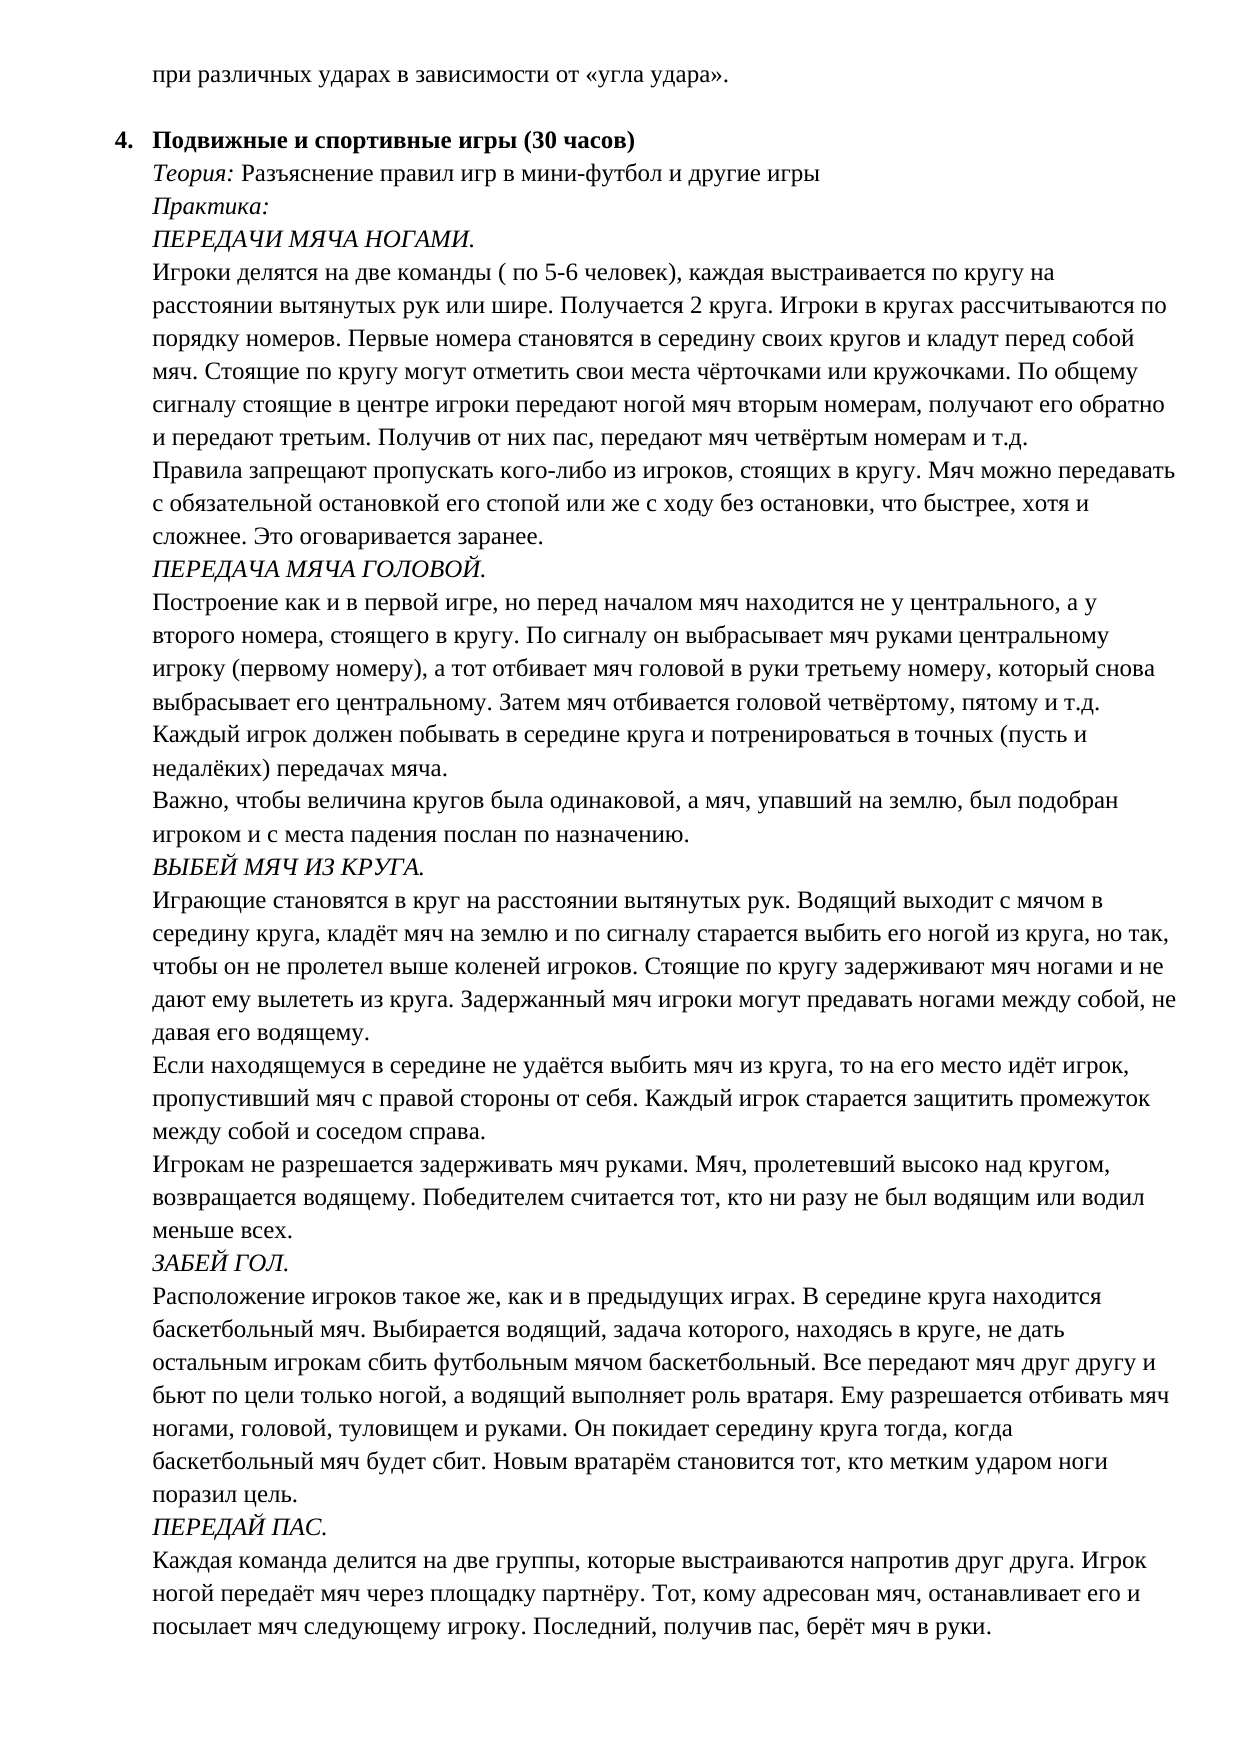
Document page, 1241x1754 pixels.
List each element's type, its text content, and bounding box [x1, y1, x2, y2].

list Практика: [152, 191, 1178, 220]
list Важно, чтобы величина кругов была одинаковой, а мяч, упавший на землю, был подобран игроком и с места падения послан по назначению. [152, 786, 1178, 847]
list Игроки делятся на две команды ( по 5-6 человек), каждая выстраивается по кругу на расстоянии вытянутых рук или шире. Получается 2 круга. Игроки в кругах рассчитываются по порядку номеров. Первые номера становятся в середину своих кругов и кладут перед собой мяч. Стоящие по кругу могут отметить свои места чёрточками или кружочками. По общему сигналу стоящие в центре игроки передают ногой мяч вторым номерам, получают его обратно и передают третьим. Получив от них пас, передают мяч четвёртым номерам и т.д. [152, 257, 1178, 451]
list ПЕРЕДАЧИ МЯЧА НОГАМИ. [152, 224, 1178, 253]
list Игрокам не разрешается задерживать мяч руками. Мяч, пролетевший высоко над кругом, возвращается водящему. Победителем считается тот, кто ни разу не был водящим или водил меньше всех. [152, 1149, 1178, 1244]
list Правила запрещают пропускать кого-либо из игроков, стоящих в кругу. Мяч можно передавать с обязательной остановкой его стопой или же с ходу без остановки, что быстрее, хотя и сложнее. Это оговаривается заранее. [152, 455, 1178, 550]
list Теория: Разъяснение правил игр в мини-футбол и другие игры [152, 158, 1178, 187]
list ПЕРЕДАЙ ПАС. [152, 1512, 1178, 1541]
list ВЫБЕЙ МЯЧ ИЗ КРУГА. [152, 852, 1178, 880]
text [152, 59, 1178, 88]
list ПЕРЕДАЧА МЯЧА ГОЛОВОЙ. [152, 554, 1178, 583]
list Построение как и в первой игре, но перед началом мяч находится не у центрального, а у второго номера, стоящего в кругу. По сигналу он выбрасывает мяч руками центральному игроку (первому номеру), а тот отбивает мяч головой в руки третьему номеру, который снова выбрасывает его центральному. Затем мяч отбивается головой четвёртому, пятому и т.д. Каждый игрок должен побывать в середине круга и потренироваться в точных (пусть и недалёких) передачах мяча. [152, 587, 1178, 781]
list Если находящемуся в середине не удаётся выбить мяч из круга, то на его место идёт игрок, пропустивший мяч с правой стороны от себя. Каждый игрок старается защитить промежуток между собой и соседом справа. [152, 1050, 1178, 1144]
list Играющие становятся в круг на расстоянии вытянутых рук. Водящий выходит с мячом в середину круга, кладёт мяч на землю и по сигналу старается выбить его ногой из круга, но так, чтобы он не пролетел выше коленей игроков. Стоящие по кругу задерживают мяч ногами и не дают ему вылететь из круга. Задержанный мяч игроки могут предавать ногами между собой, не давая его водящему. [152, 885, 1178, 1046]
list ЗАБЕЙ ГОЛ. [152, 1248, 1178, 1277]
list Подвижные и спортивные игры (30 часов) [114, 125, 1178, 154]
list Каждая команда делится на две группы, которые выстраиваются напротив друг друга. Игрок ногой передаёт мяч через площадку партнёру. Тот, кому адресован мяч, останавливает его и посылает мяч следующему игроку. Последний, получив пас, берёт мяч в руки. [152, 1545, 1178, 1640]
list Расположение игроков такое же, как и в предыдущих играх. В середине круга находится баскетбольный мяч. Выбирается водящий, задача которого, находясь в круге, не дать остальным игрокам сбить футбольным мячом баскетбольный. Все передают мяч друг другу и бьют по цели только ногой, а водящий выполняет роль вратаря. Ему разрешается отбивать мяч ногами, головой, туловищем и руками. Он покидает середину круга тогда, когда баскетбольный мяч будет сбит. Новым вратарём становится тот, кто метким ударом ноги поразил цель. [152, 1281, 1178, 1508]
